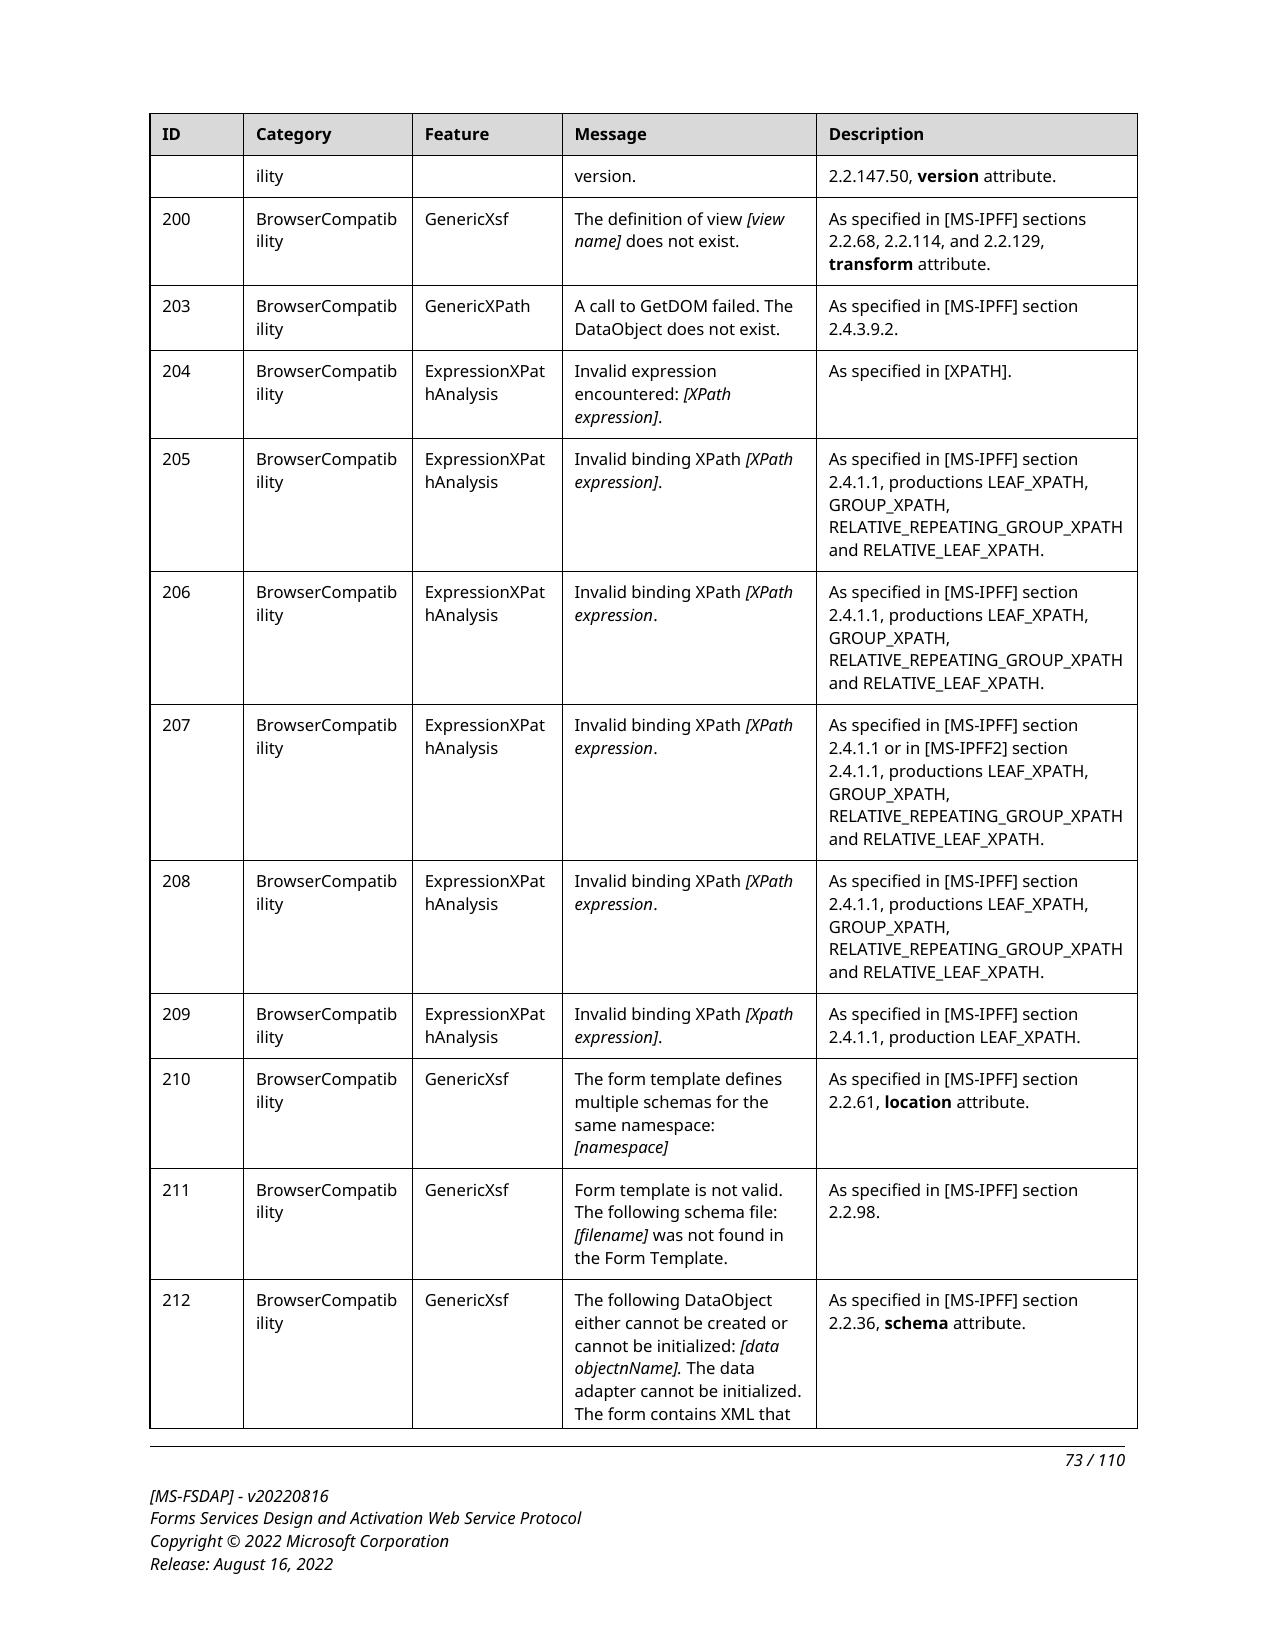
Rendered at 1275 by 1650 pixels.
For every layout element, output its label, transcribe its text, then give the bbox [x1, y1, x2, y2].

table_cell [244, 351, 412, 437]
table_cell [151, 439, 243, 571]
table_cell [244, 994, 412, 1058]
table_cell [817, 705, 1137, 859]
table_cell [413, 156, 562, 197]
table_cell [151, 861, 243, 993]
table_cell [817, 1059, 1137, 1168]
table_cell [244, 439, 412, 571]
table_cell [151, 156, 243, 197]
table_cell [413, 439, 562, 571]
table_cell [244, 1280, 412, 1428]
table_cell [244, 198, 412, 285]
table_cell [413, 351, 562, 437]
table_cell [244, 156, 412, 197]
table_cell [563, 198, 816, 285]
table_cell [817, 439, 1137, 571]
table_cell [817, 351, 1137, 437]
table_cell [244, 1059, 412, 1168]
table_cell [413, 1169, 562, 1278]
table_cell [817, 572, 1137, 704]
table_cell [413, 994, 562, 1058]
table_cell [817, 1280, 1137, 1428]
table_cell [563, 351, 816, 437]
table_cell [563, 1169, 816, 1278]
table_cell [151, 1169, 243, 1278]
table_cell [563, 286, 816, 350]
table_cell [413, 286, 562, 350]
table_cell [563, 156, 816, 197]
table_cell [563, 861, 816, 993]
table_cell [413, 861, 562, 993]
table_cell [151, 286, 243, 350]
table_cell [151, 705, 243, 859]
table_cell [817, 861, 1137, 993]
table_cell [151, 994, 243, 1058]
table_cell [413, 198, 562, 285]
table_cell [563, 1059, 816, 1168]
table_header Description [817, 114, 1137, 155]
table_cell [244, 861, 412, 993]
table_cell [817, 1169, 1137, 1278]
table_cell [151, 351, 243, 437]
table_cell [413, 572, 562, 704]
table_header Feature [413, 114, 562, 155]
table_header ID [151, 114, 243, 155]
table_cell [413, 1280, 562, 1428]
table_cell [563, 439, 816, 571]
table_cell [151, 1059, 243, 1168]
table_header Message [563, 114, 816, 155]
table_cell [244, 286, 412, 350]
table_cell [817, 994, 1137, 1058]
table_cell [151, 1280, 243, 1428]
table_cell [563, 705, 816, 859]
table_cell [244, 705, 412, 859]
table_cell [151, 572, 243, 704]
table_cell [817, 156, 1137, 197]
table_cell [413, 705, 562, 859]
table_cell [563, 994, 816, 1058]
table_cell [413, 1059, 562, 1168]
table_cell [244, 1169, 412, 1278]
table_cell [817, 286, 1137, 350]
table_header Category [244, 114, 412, 155]
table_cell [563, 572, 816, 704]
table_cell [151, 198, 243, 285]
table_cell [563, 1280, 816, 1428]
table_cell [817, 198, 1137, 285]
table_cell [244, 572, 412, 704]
